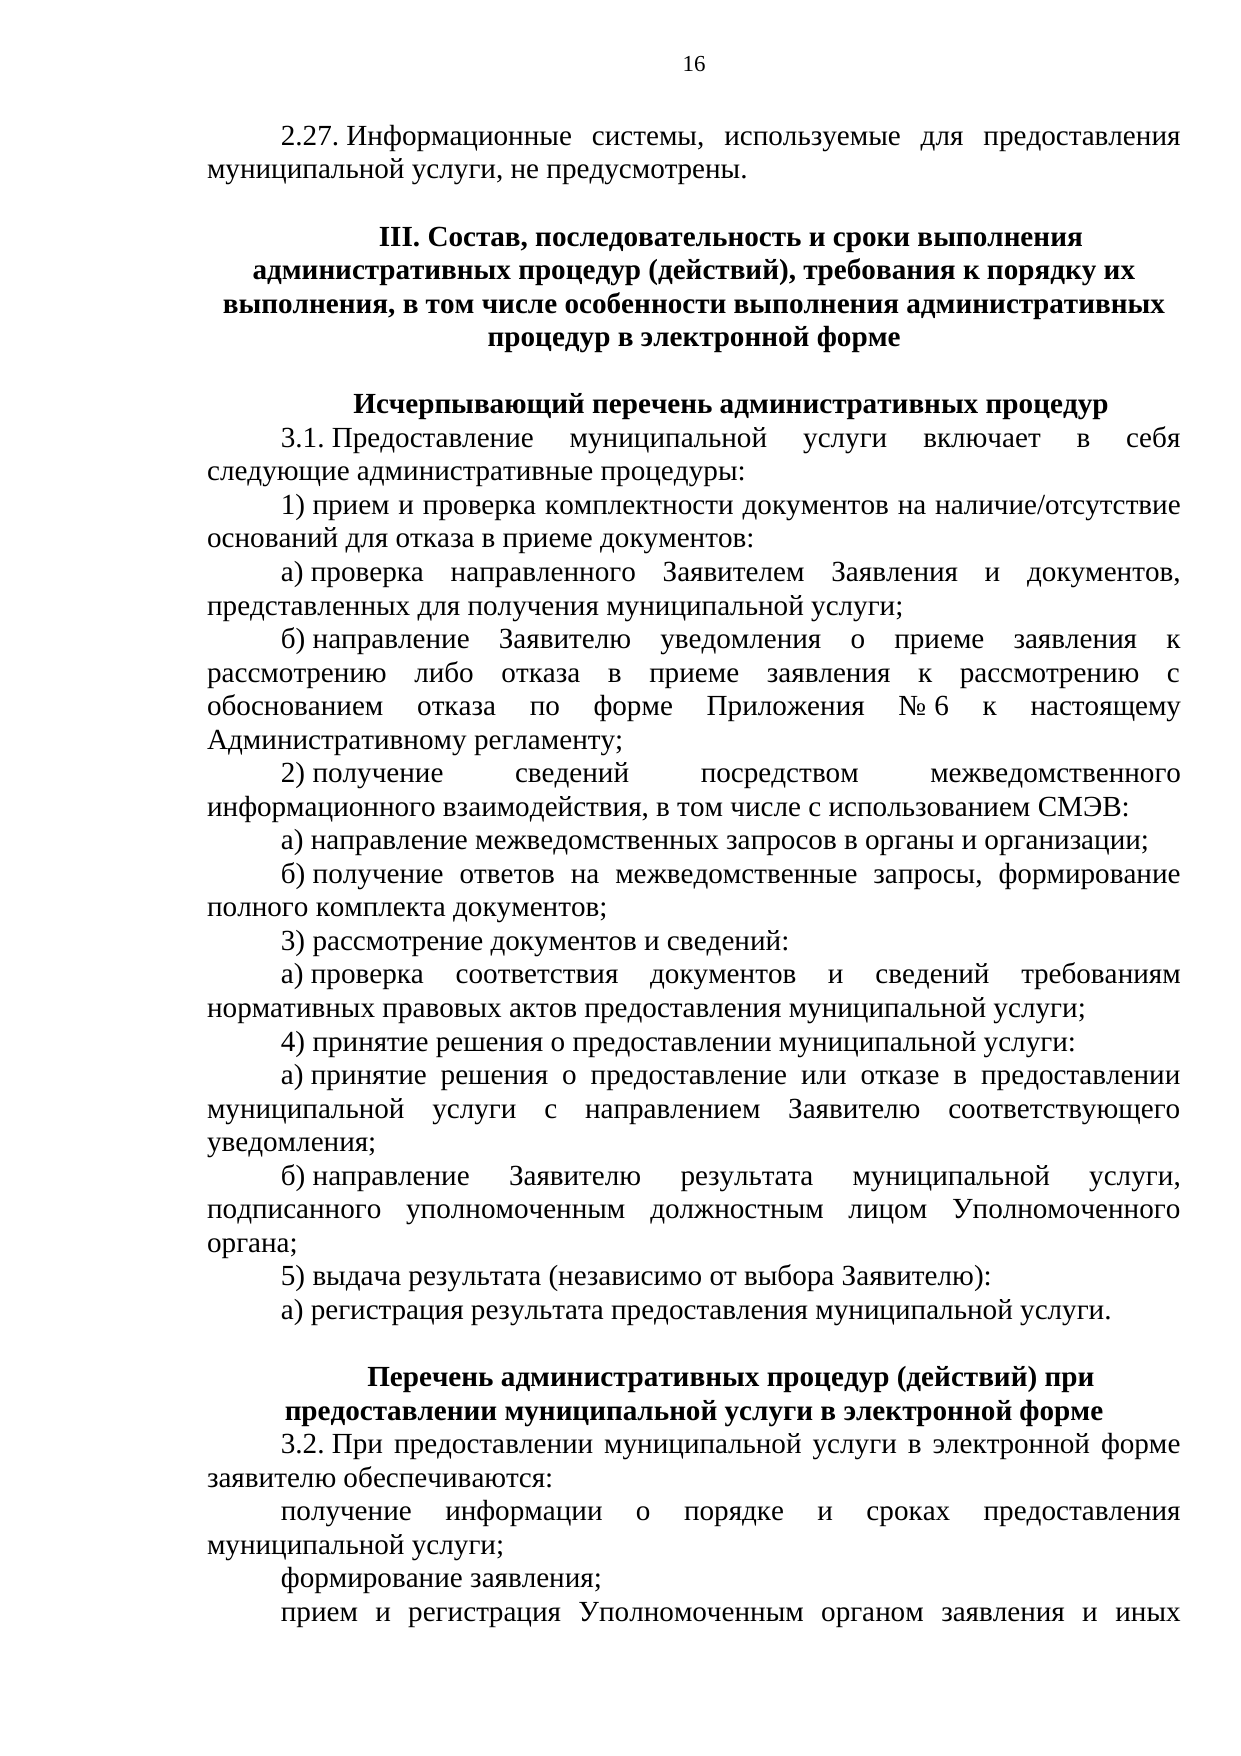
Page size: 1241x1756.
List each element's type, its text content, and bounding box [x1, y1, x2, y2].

text 3.2. При предоставлении муниципальной услуги в электронной форме заявителю обеспечиваются: [207, 1426, 1181, 1493]
text 2.27. Информационные системы, используемые для предоставления муниципальной услуги, не предусмотрены. [207, 118, 1181, 185]
text 2) получение сведений посредством межведомственного информационного взаимодействия, в том числе с использованием СМЭВ: [207, 755, 1181, 822]
text Исчерпывающий перечень административных процедур [207, 386, 1181, 420]
text б) направление Заявителю результата муниципальной услуги, подписанного уполномоченным должностным лицом Уполномоченного органа; [207, 1158, 1181, 1258]
text а) принятие решения о предоставление или отказе в предоставлении муниципальной услуги с направлением Заявителю соответствующего уведомления; [207, 1057, 1181, 1158]
text Перечень административных процедур (действий) при предоставлении муниципальной услуги в электронной форме [207, 1359, 1181, 1426]
text 3) рассмотрение документов и сведений: [207, 923, 1181, 957]
text а) направление межведомственных запросов в органы и организации; [207, 822, 1181, 856]
text III. Состав, последовательность и сроки выполнения административных процедур (действий), требования к порядку их выполнения, в том числе особенности выполнения административных процедур в электронной форме [207, 219, 1181, 353]
text получение информации о порядке и сроках предоставления муниципальной услуги; [207, 1493, 1181, 1560]
text 4) принятие решения о предоставлении муниципальной услуги: [207, 1024, 1181, 1057]
text б) направление Заявителю уведомления о приеме заявления к рассмотрению либо отказа в приеме заявления к рассмотрению с обоснованием отказа по форме Приложения № 6 к настоящему Административному регламенту; [207, 621, 1181, 755]
text 5) выдача результата (независимо от выбора Заявителю): [207, 1258, 1181, 1292]
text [207, 1594, 1181, 1627]
text а) регистрация результата предоставления муниципальной услуги. [207, 1292, 1181, 1326]
text 3.1. Предоставление муниципальной услуги включает в себя следующие административные процедуры: [207, 420, 1181, 487]
text б) получение ответов на межведомственные запросы, формирование полного комплекта документов; [207, 856, 1181, 923]
text а) проверка соответствия документов и сведений требованиям нормативных правовых актов предоставления муниципальной услуги; [207, 957, 1181, 1024]
text формирование заявления; [207, 1560, 1181, 1594]
text 1) прием и проверка комплектности документов на наличие/отсутствие оснований для отказа в приеме документов: [207, 487, 1181, 554]
text а) проверка направленного Заявителем Заявления и документов, представленных для получения муниципальной услуги; [207, 554, 1181, 621]
